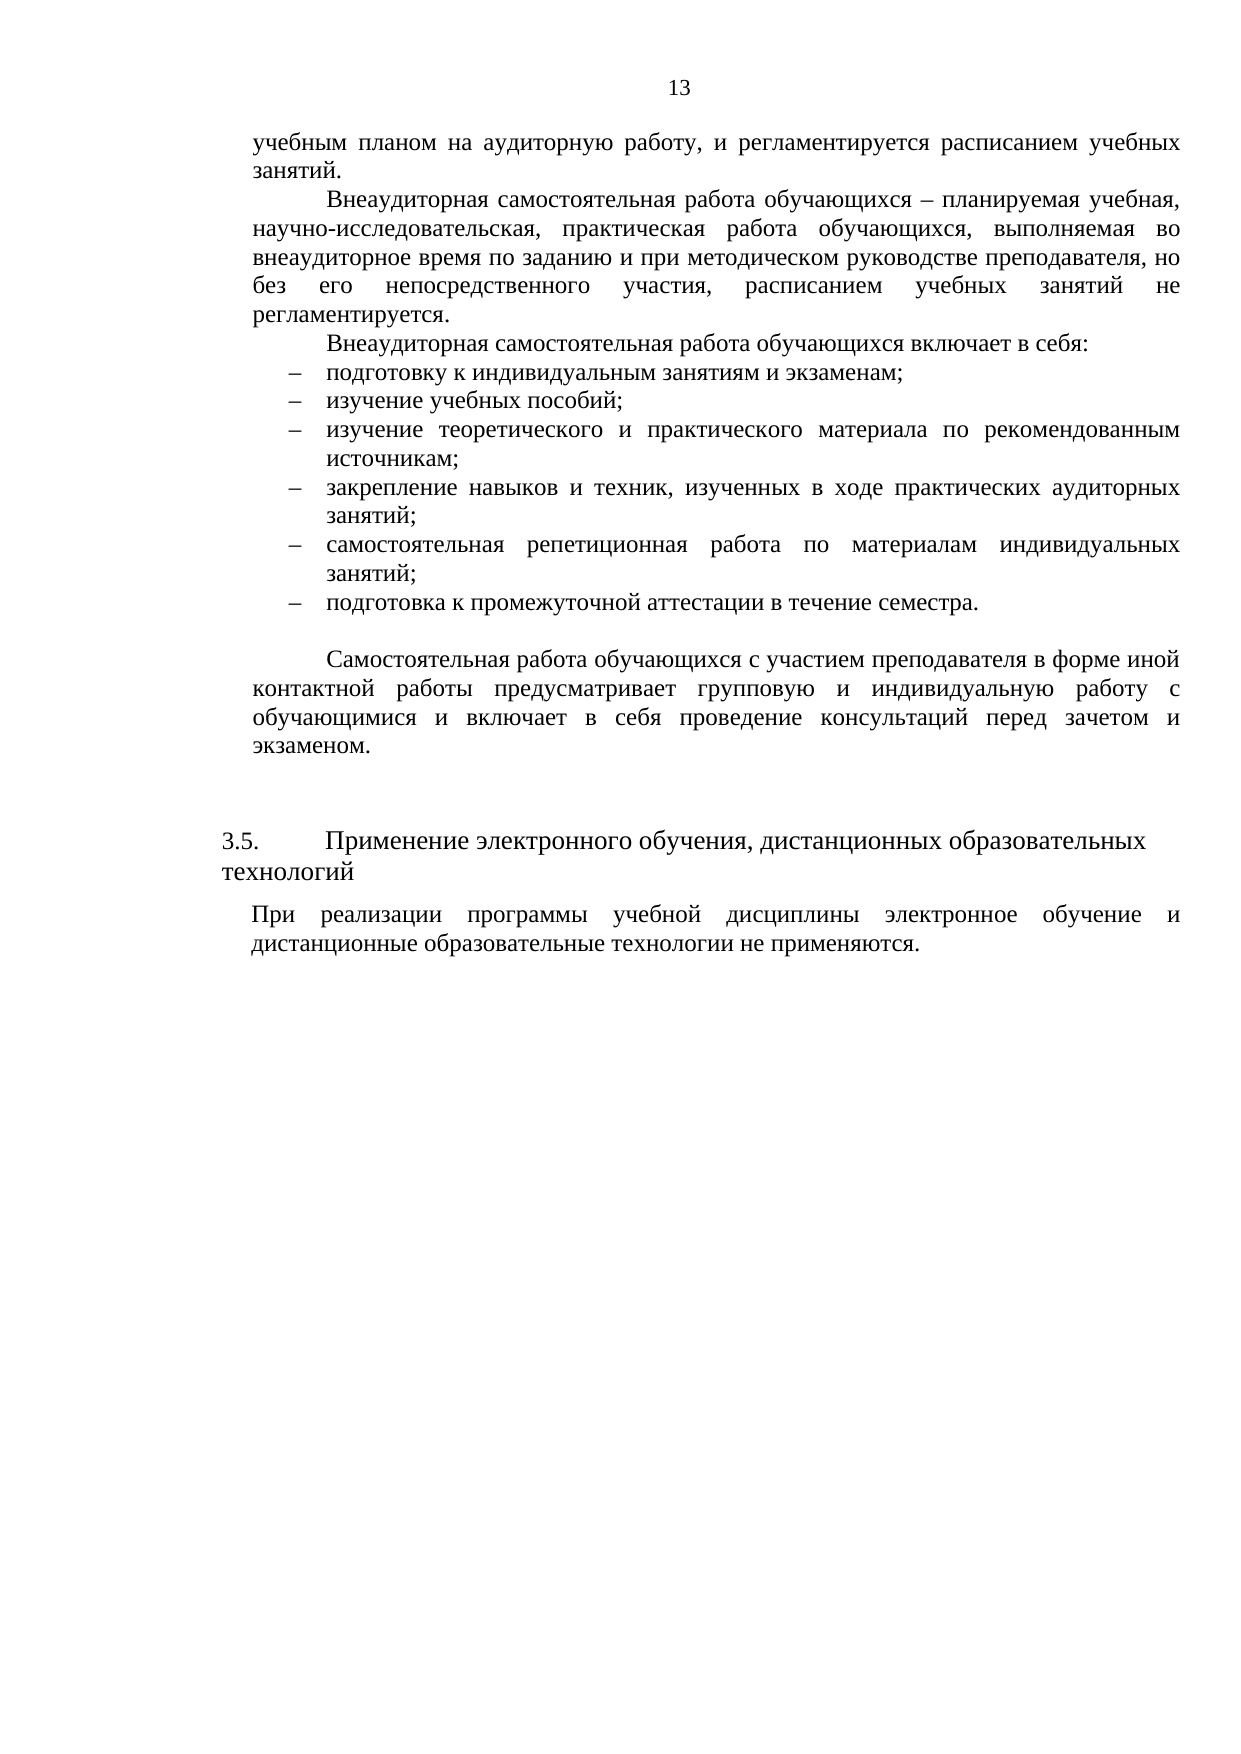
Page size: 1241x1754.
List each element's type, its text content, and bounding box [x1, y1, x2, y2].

list изучение учебных пособий; [288, 385, 1181, 414]
subtitle Применение электронного обучения, дистанционных образовательных технологий [222, 824, 1181, 887]
text Внеаудиторная самостоятельная работа обучающихся – планируемая учебная, научно-исследовательская, практическая работа обучающихся, выполняемая во внеаудиторное время по заданию и при методическом руководстве преподавателя, но без его непосредственного участия, расписанием учебных занятий не регламентируется. [252, 184, 1181, 328]
list подготовка к промежуточной аттестации в течение семестра. [288, 587, 1181, 615]
list самостоятельная репетиционная работа по материалам индивидуальных занятий; [288, 529, 1181, 587]
list При реализации программы учебной дисциплины электронное обучение и дистанционные образовательные технологии не применяются. [251, 899, 1181, 957]
list подготовку к индивидуальным занятиям и экзаменам; [288, 357, 1181, 385]
text Самостоятельная работа обучающихся с участием преподавателя в форме иной контактной работы предусматривает групповую и индивидуальную работу с обучающимися и включает в себя проведение консультаций перед зачетом и экзаменом. [252, 644, 1181, 759]
text Внеаудиторная самостоятельная работа обучающихся включает в себя: [252, 328, 1181, 357]
list закрепление навыков и техник, изученных в ходе практических аудиторных занятий; [288, 472, 1181, 529]
list изучение теоретического и практического материала по рекомендованным источникам; [288, 414, 1181, 472]
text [252, 127, 1181, 184]
